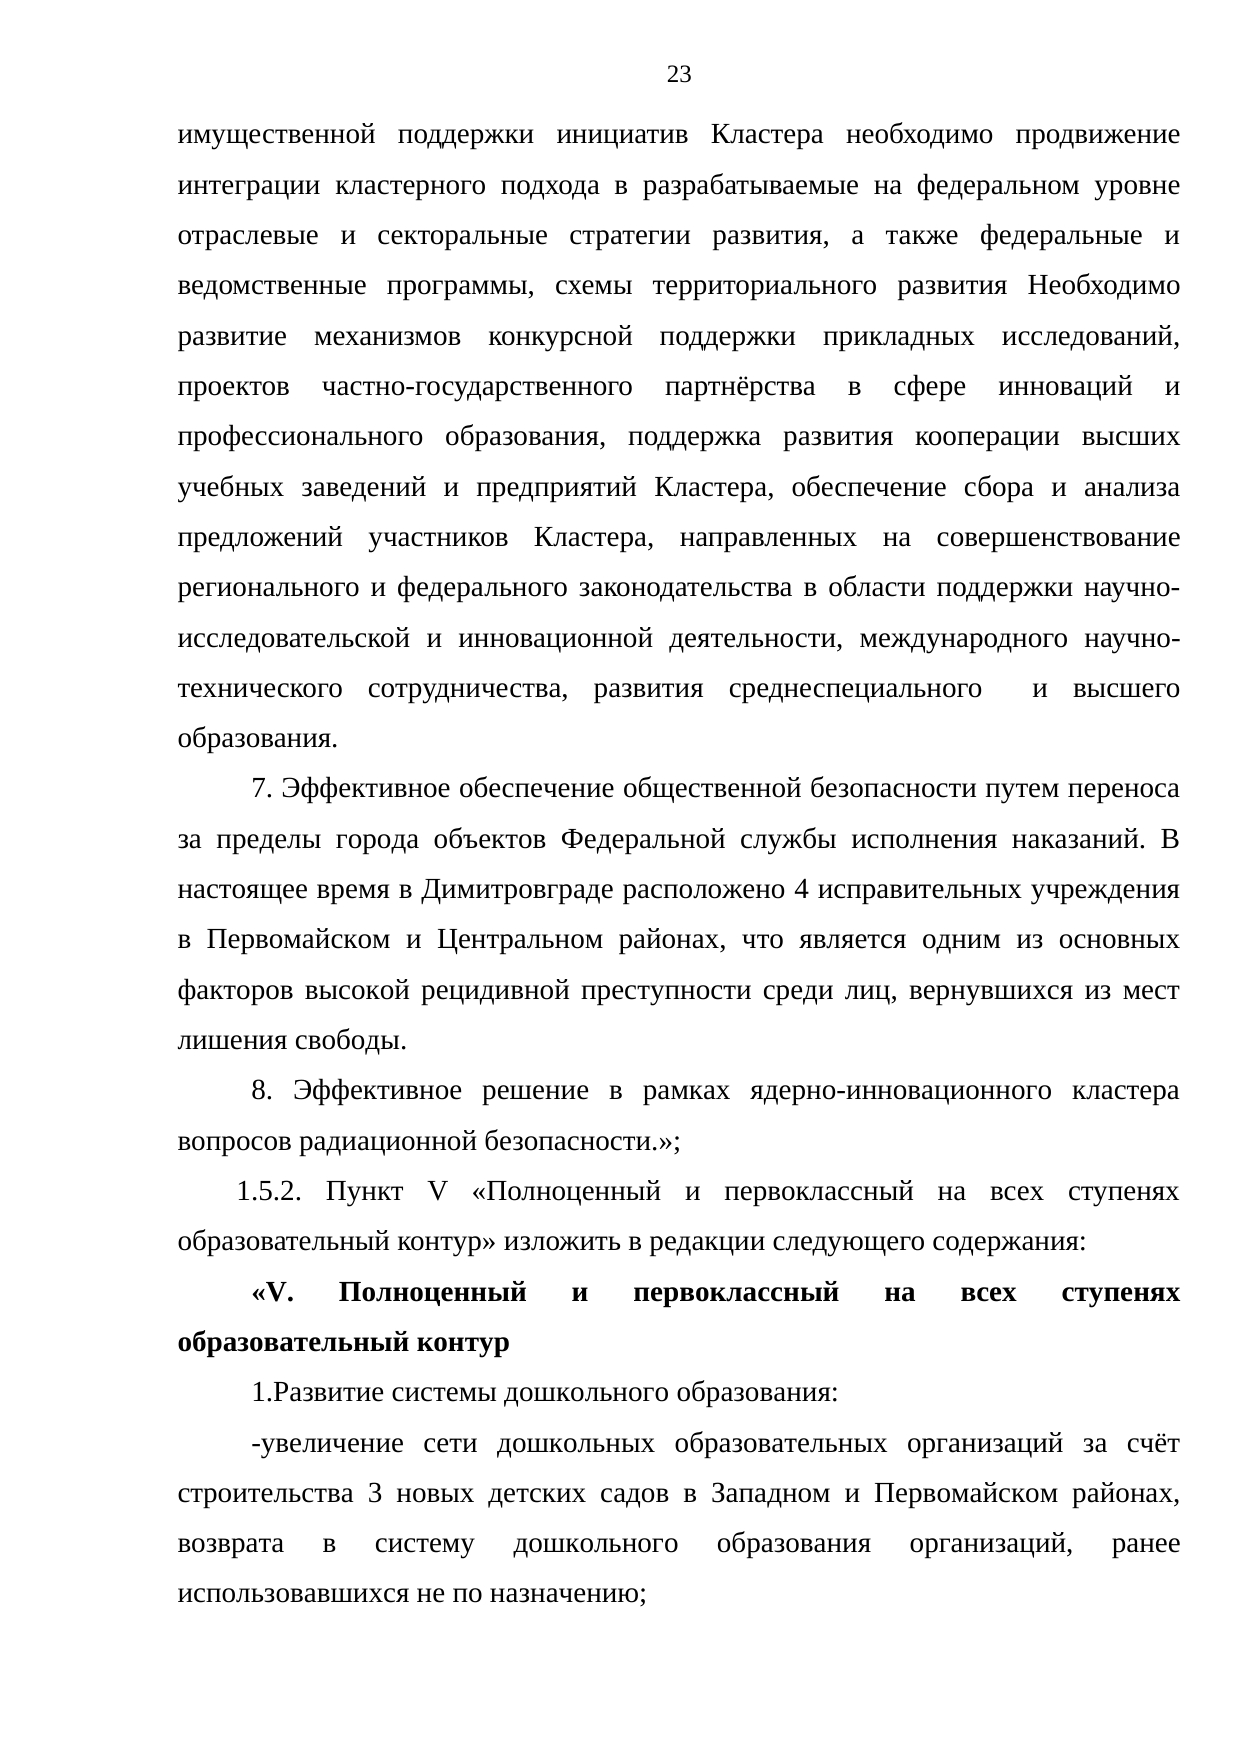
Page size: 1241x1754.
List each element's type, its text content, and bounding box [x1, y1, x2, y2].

list «V. Полноценный и первоклассный на всех ступенях образовательный контур [177, 1274, 1181, 1358]
list 1.Развитие системы дошкольного образования: [177, 1374, 1181, 1408]
list -увеличение сети дошкольных образовательных организаций за счёт строительства 3 новых детских садов в Западном и Первомайском районах, возврата в систему дошкольного образования организаций, ранее использовавшихся не по назначению; [177, 1425, 1181, 1609]
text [177, 117, 1181, 754]
list 7. Эффективное обеспечение общественной безопасности путем переноса за пределы города объектов Федеральной службы исполнения наказаний. В настоящее время в Димитровграде расположено 4 исправительных учреждения в Первомайском и Центральном районах, что является одним из основных факторов высокой рецидивной преступности среди лиц, вернувшихся из мест лишения свободы. [177, 771, 1181, 1056]
list 8. Эффективное решение в рамках ядерно-инновационного кластера вопросов радиационной безопасности.»; [177, 1072, 1181, 1156]
text 1.5.2. Пункт V «Полноценный и первоклассный на всех ступенях образовательный контур» изложить в редакции следующего содержания: [177, 1173, 1181, 1257]
